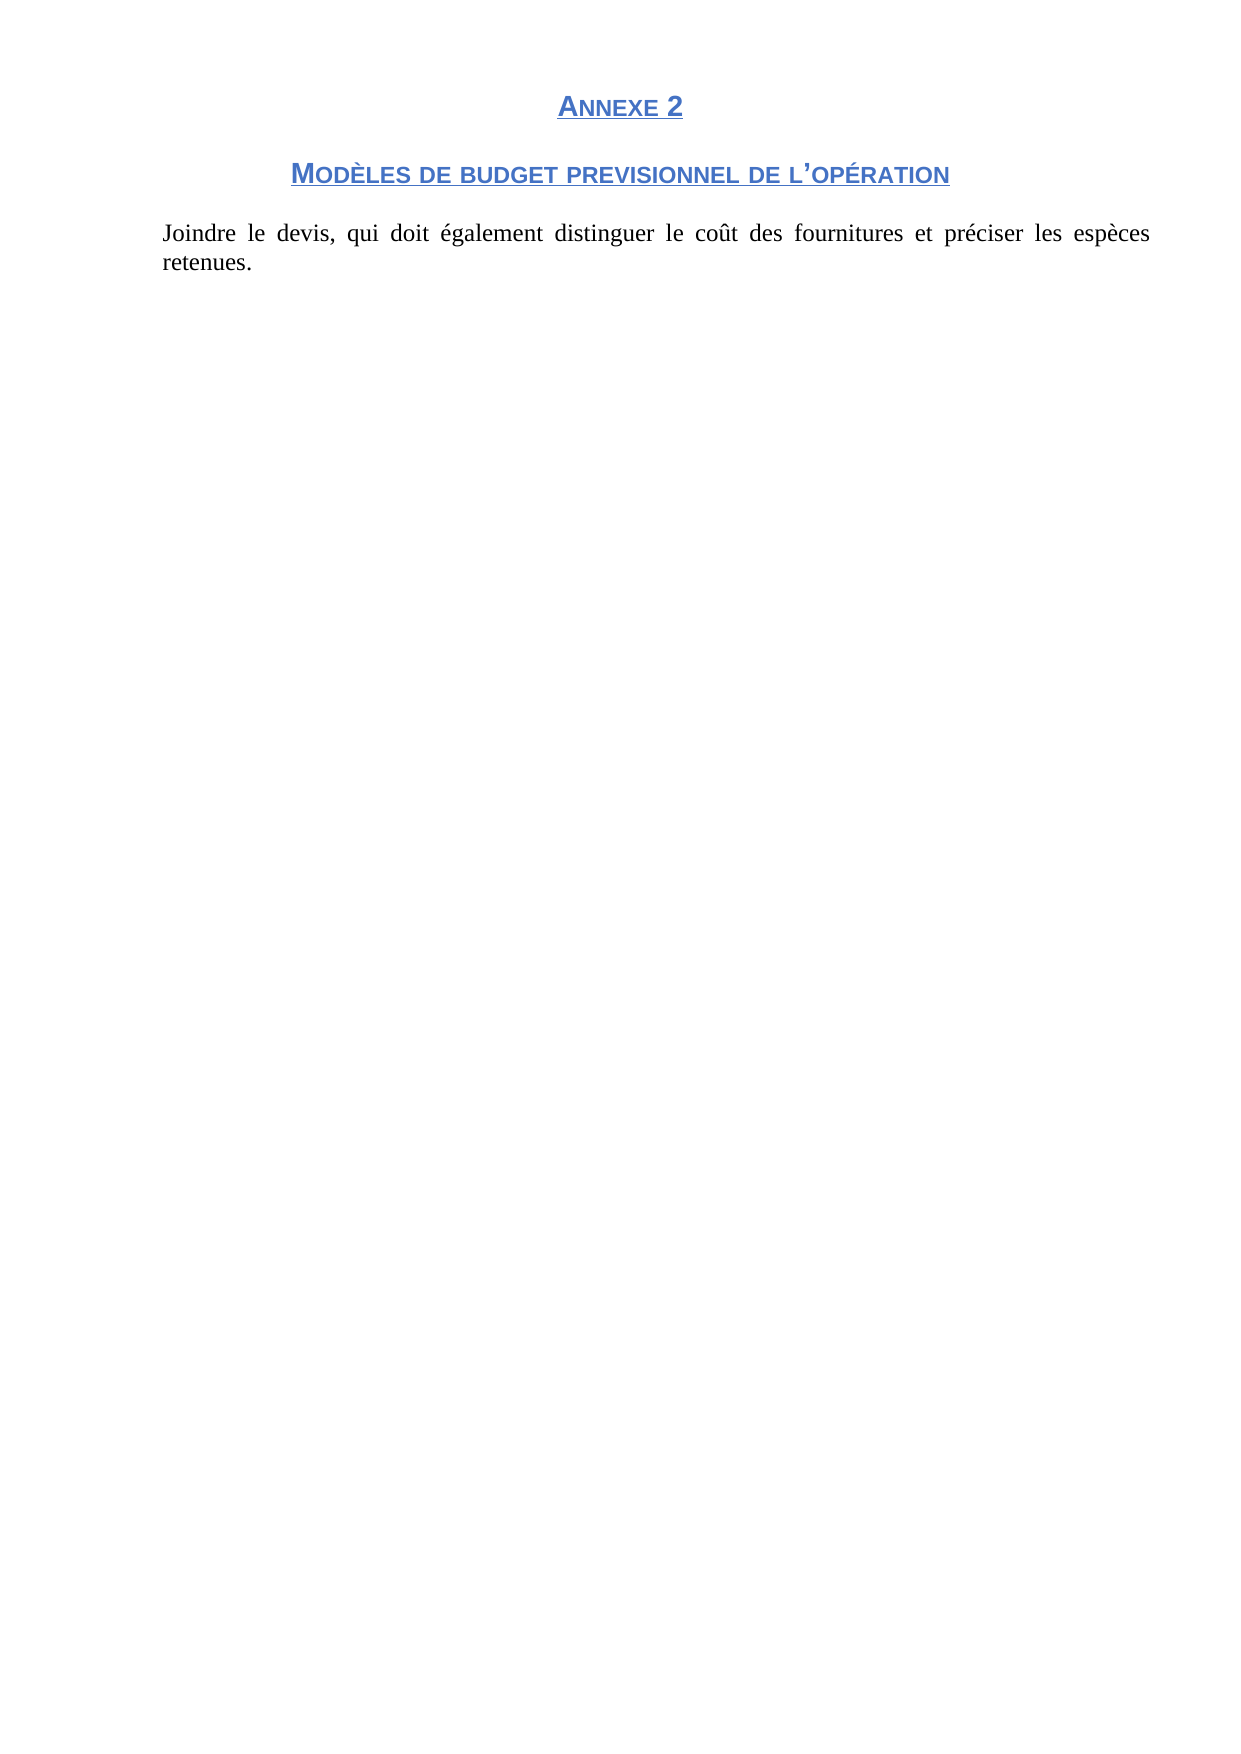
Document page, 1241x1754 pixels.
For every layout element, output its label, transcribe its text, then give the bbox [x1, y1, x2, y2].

list Joindre le devis, qui doit également distinguer le coût des fournitures et préciser les espèces retenues. [162, 218, 1152, 276]
text Annexe 2 [89, 89, 1152, 122]
text Modèles de budget previsionnel de l’opération [89, 156, 1152, 189]
